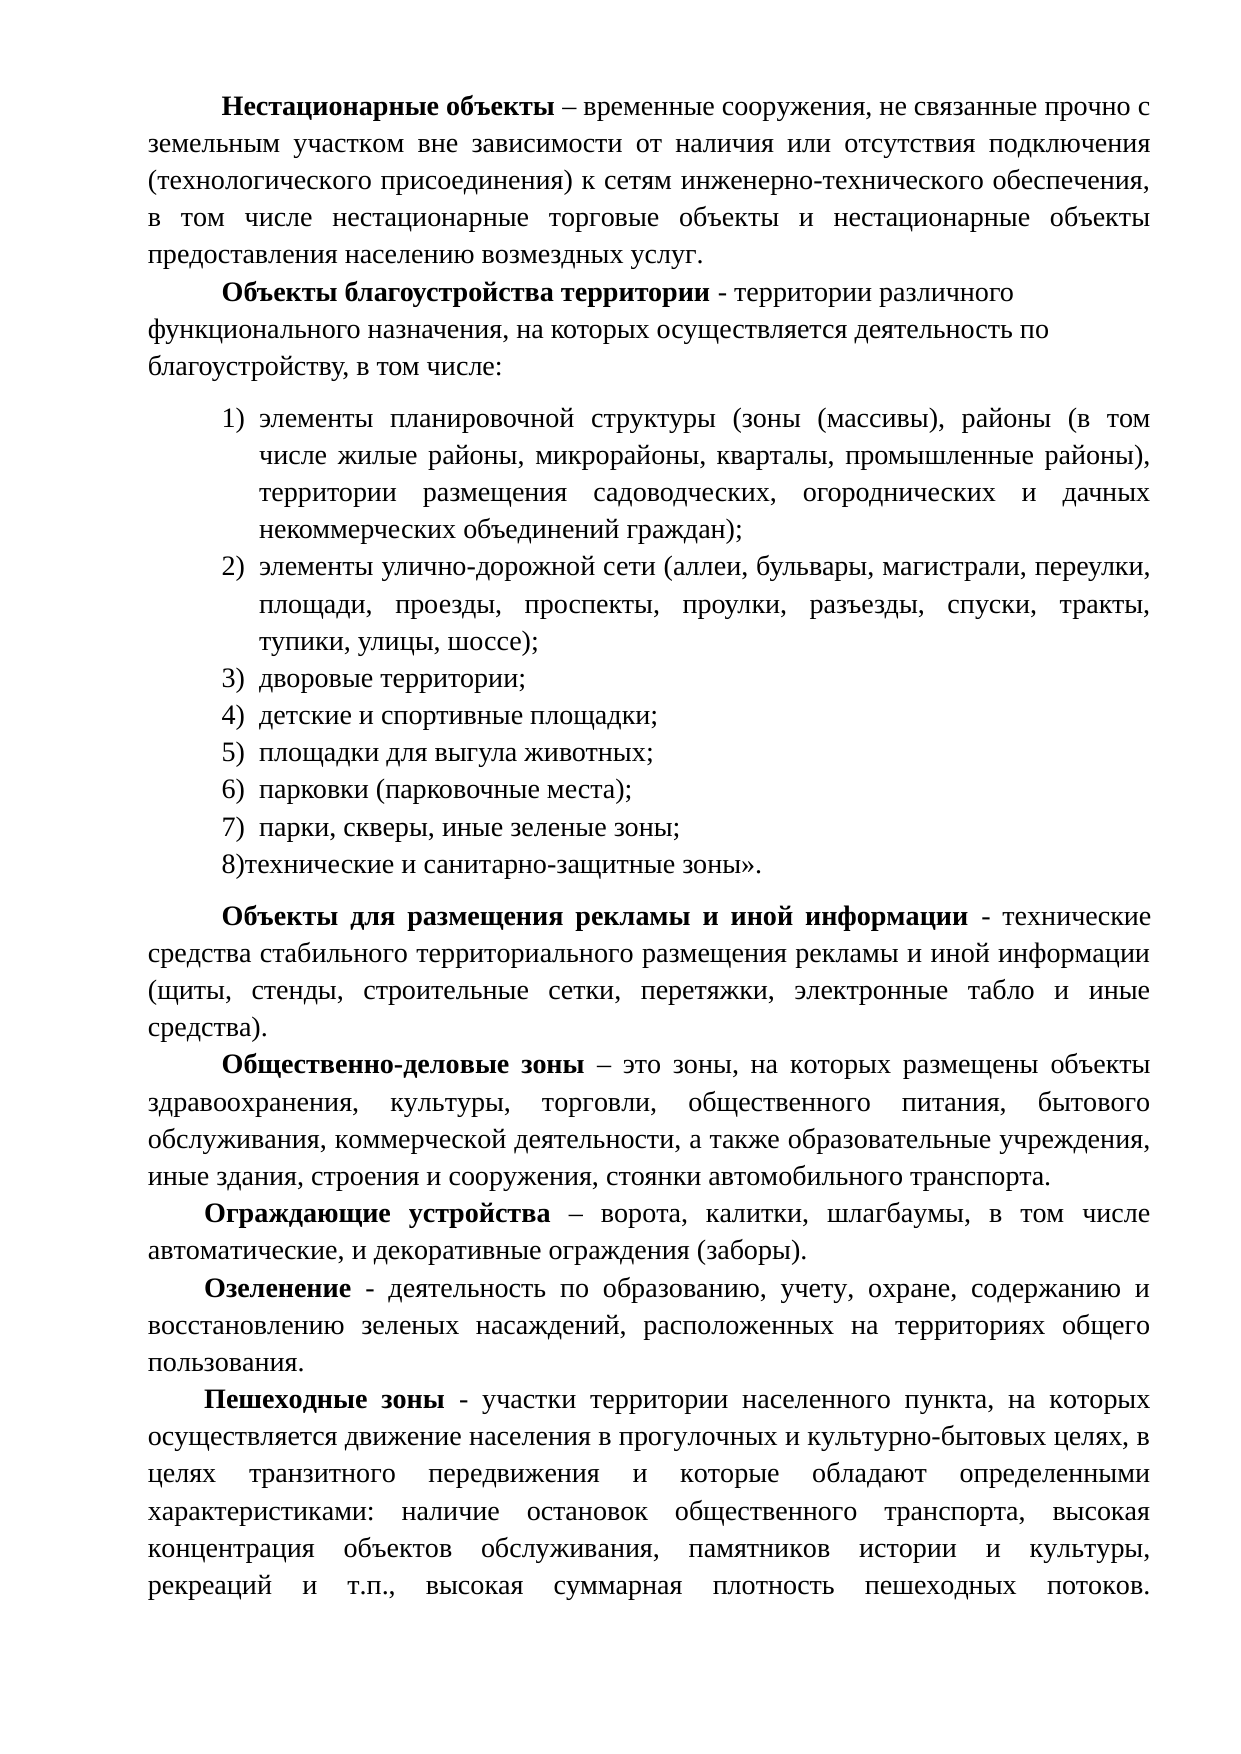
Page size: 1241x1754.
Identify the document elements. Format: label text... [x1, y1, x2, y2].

text 8)технические и санитарно-защитные зоны». [148, 847, 1152, 879]
text Нестационарные объекты – временные сооружения, не связанные прочно с земельным участком вне зависимости от наличия или отсутствия подключения (технологического присоединения) к сетям инженерно-технического обеспечения, в том числе нестационарные торговые объекты и нестационарные объекты предоставления населению возмездных услуг. [148, 89, 1152, 270]
list парки, скверы, иные зеленые зоны; [221, 810, 1152, 842]
list элементы улично-дорожной сети (аллеи, бульвары, магистрали, переулки, площади, проезды, проспекты, проулки, разъезды, спуски, тракты, тупики, улицы, шоссе); [221, 549, 1152, 656]
text Ограждающие устройства – ворота, калитки, шлагбаумы, в том числе автоматические, и декоративные ограждения (заборы). [148, 1196, 1152, 1266]
list парковки (парковочные места); [221, 773, 1152, 805]
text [148, 1382, 1152, 1601]
text Озеленение - деятельность по образованию, учету, охране, содержанию и восстановлению зеленых насаждений, расположенных на территориях общего пользования. [148, 1271, 1152, 1377]
text Объекты для размещения рекламы и иной информации - технические средства стабильного территориального размещения рекламы и иной информации (щиты, стенды, строительные сетки, перетяжки, электронные табло и иные средства). [148, 899, 1152, 1043]
list дворовые территории; [221, 661, 1152, 693]
list детские и спортивные площадки; [221, 698, 1152, 731]
list элементы планировочной структуры (зоны (массивы), районы (в том числе жилые районы, микрорайоны, кварталы, промышленные районы), территории размещения садоводческих, огороднических и дачных некоммерческих объединений граждан); [221, 401, 1152, 545]
text Объекты благоустройства территории - территории различного функционального назначения, на которых осуществляется деятельность по благоустройству, в том числе: [148, 274, 1152, 381]
text Общественно-деловые зоны – это зоны, на которых размещены объекты здравоохранения, культуры, торговли, общественного питания, бытового обслуживания, коммерческой деятельности, а также образовательные учреждения, иные здания, строения и сооружения, стоянки автомобильного транспорта. [148, 1047, 1152, 1191]
list площадки для выгула животных; [221, 735, 1152, 768]
